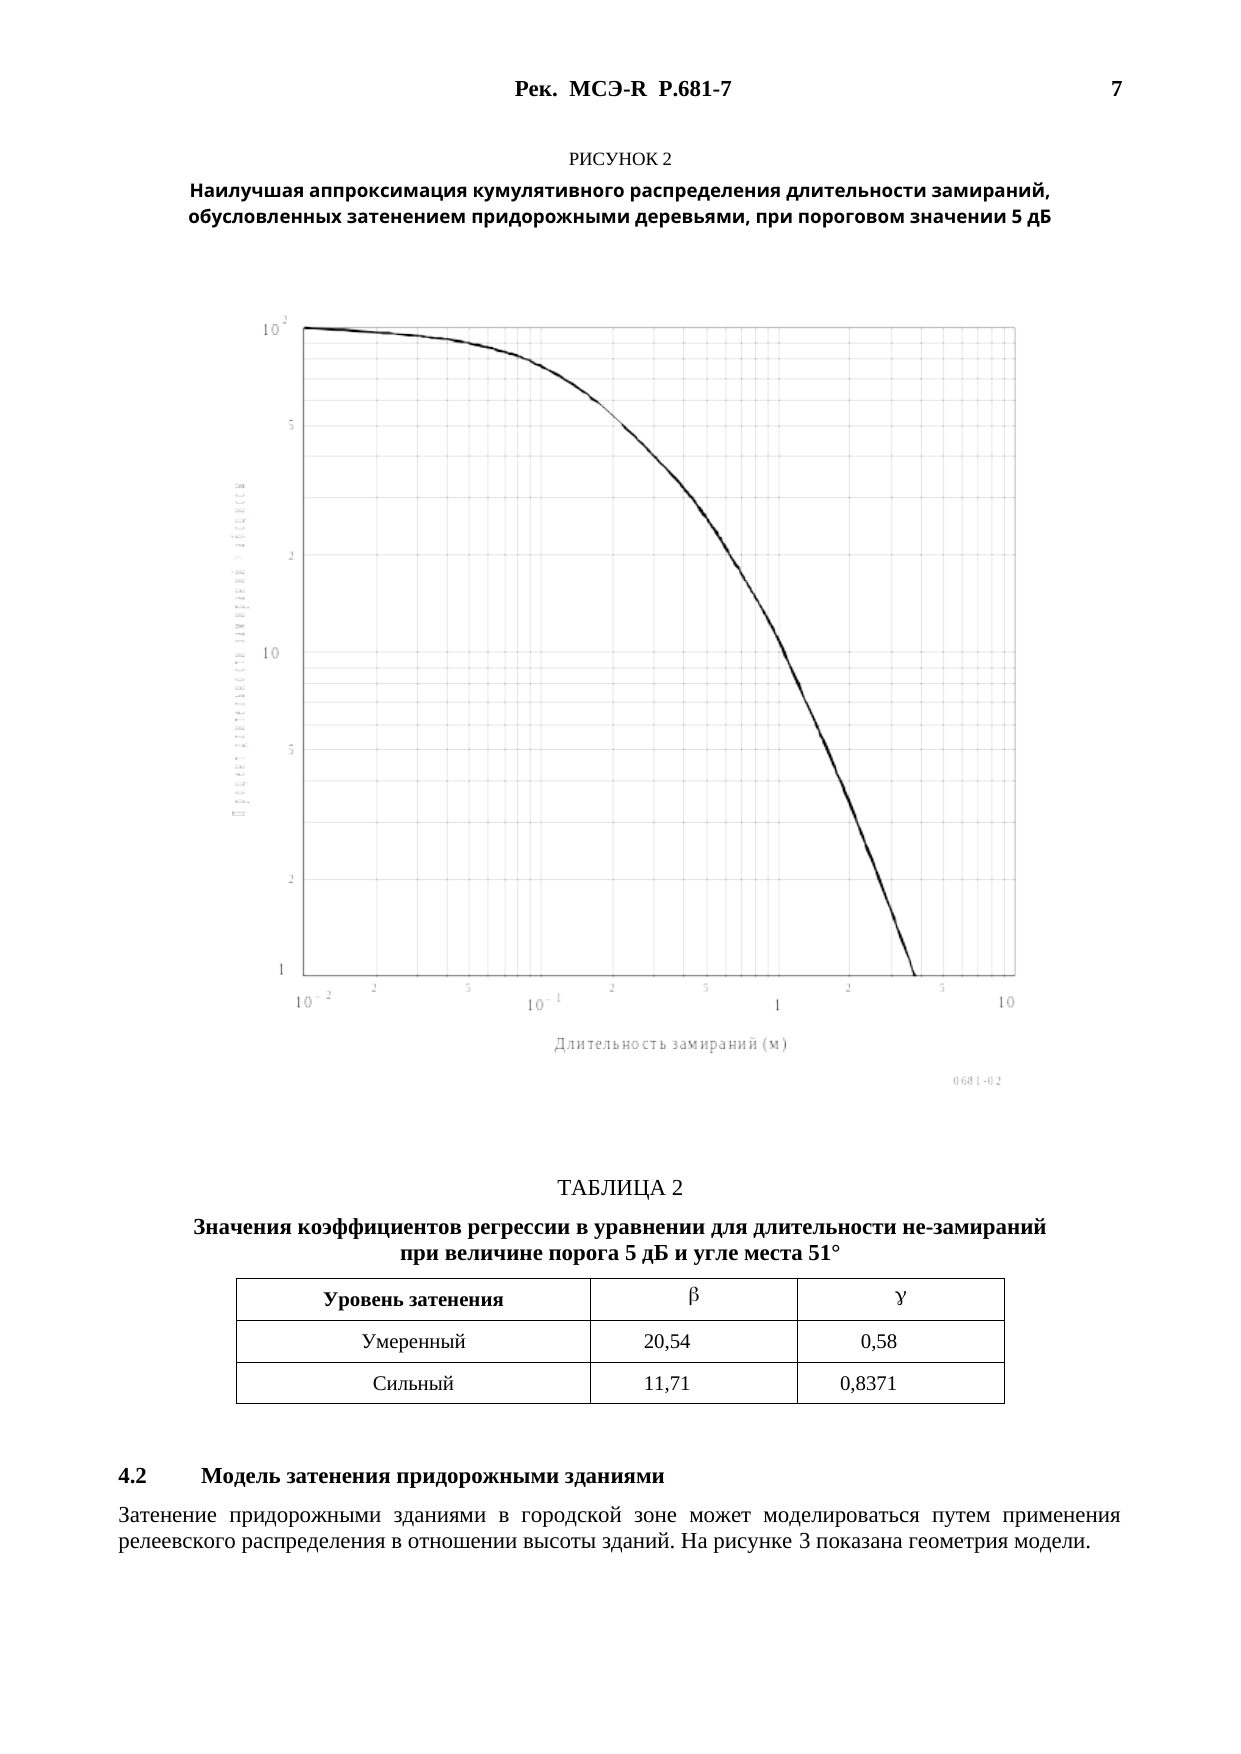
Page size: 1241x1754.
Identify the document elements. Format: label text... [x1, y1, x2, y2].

text ТАБЛИЦА 2 [118, 1174, 1122, 1200]
text Затенение придорожными зданиями в городской зоне может моделироваться путем применения релеевского распределения в отношении высоты зданий. На рисунке 3 показана геометрия модели. [118, 1501, 1122, 1553]
title Наилучшая аппроксимация кумулятивного распределения длительности замираний, обусловленных затенением придорожными деревьями, при пороговом значении 5 дБ [118, 178, 1122, 229]
table_cell 20,54 [591, 1321, 797, 1362]
table_cell Сильный [237, 1363, 590, 1403]
table_cell 11,71 [591, 1363, 797, 1403]
table_cell 0,8371 [798, 1363, 1004, 1403]
table_cell 0,58 [798, 1321, 1004, 1362]
table_cell Умеренный [237, 1321, 590, 1362]
table_header  [591, 1279, 797, 1320]
title Значения коэффициентов регрессии в уравнении для длительности не-замираний при величине порога 5 дБ и угле места 51° [118, 1213, 1122, 1266]
text РИСУНОК 2 [118, 148, 1122, 169]
table_header  [798, 1279, 1004, 1320]
table_header Уровень затенения [237, 1279, 590, 1320]
subtitle 4.2 Модель затенения придорожными зданиями [118, 1462, 1122, 1488]
